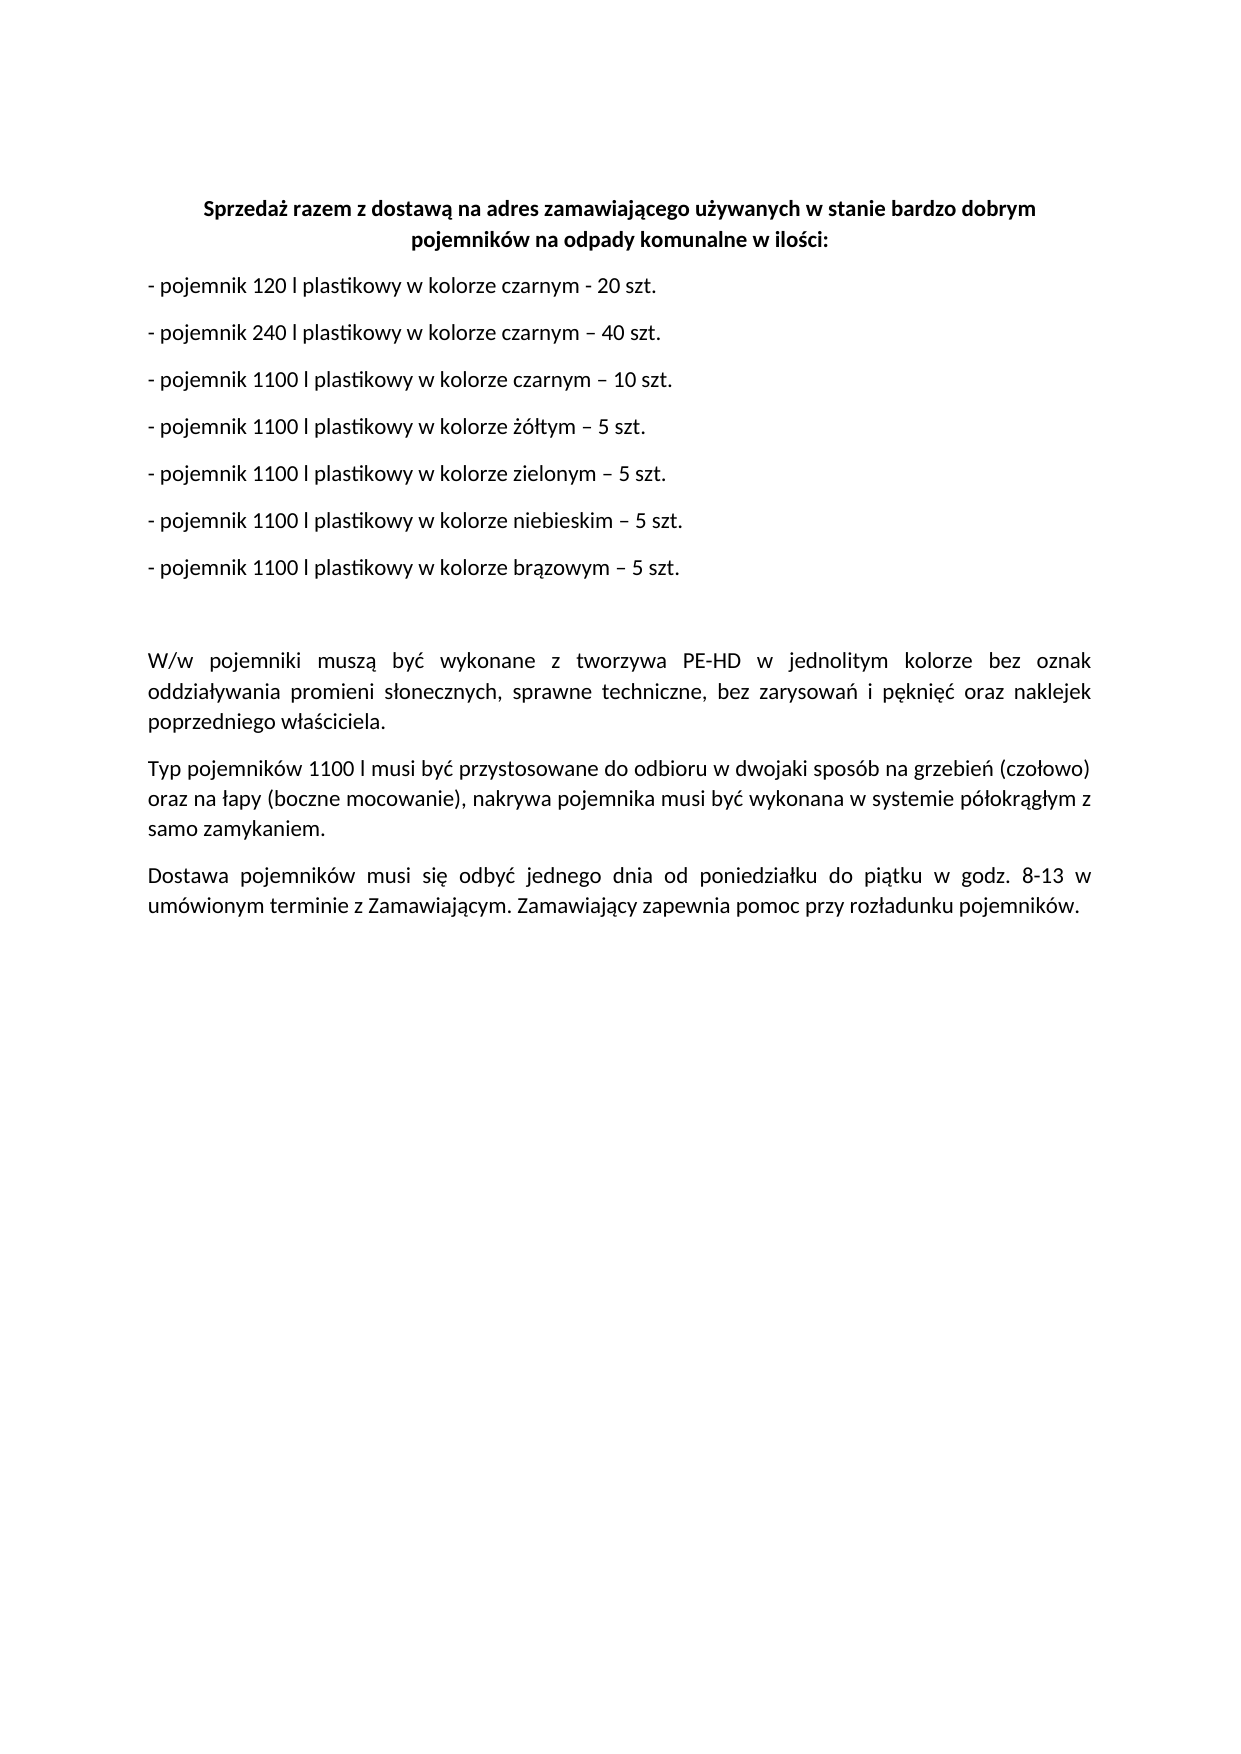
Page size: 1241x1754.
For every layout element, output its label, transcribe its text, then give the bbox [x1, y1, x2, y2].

text - pojemnik 1100 l plastikowy w kolorze niebieskim – 5 szt. [148, 506, 1093, 534]
text - pojemnik 1100 l plastikowy w kolorze brązowym – 5 szt. [148, 553, 1093, 581]
text - pojemnik 240 l plastikowy w kolorze czarnym – 40 szt. [148, 318, 1093, 346]
text - pojemnik 120 l plastikowy w kolorze czarnym - 20 szt. [148, 272, 1093, 299]
text Sprzedaż razem z dostawą na adres zamawiającego używanych w stanie bardzo dobrym pojemników na odpady komunalne w ilości: [148, 194, 1093, 253]
text Typ pojemników 1100 l musi być przystosowane do odbioru w dwojaki sposób na grzebień (czołowo) oraz na łapy (boczne mocowanie), nakrywa pojemnika musi być wykonana w systemie półokrągłym z samo zamykaniem. [148, 754, 1093, 842]
text - pojemnik 1100 l plastikowy w kolorze zielonym – 5 szt. [148, 459, 1093, 487]
text - pojemnik 1100 l plastikowy w kolorze czarnym – 10 szt. [148, 365, 1093, 393]
text W/w pojemniki muszą być wykonane z tworzywa PE-HD w jednolitym kolorze bez oznak oddziaływania promieni słonecznych, sprawne techniczne, bez zarysowań i pęknięć oraz naklejek poprzedniego właściciela. [148, 647, 1093, 735]
text Dostawa pojemników musi się odbyć jednego dnia od poniedziałku do piątku w godz. 8-13 w umówionym terminie z Zamawiającym. Zamawiający zapewnia pomoc przy rozładunku pojemników. [148, 861, 1093, 919]
text - pojemnik 1100 l plastikowy w kolorze żółtym – 5 szt. [148, 412, 1093, 440]
